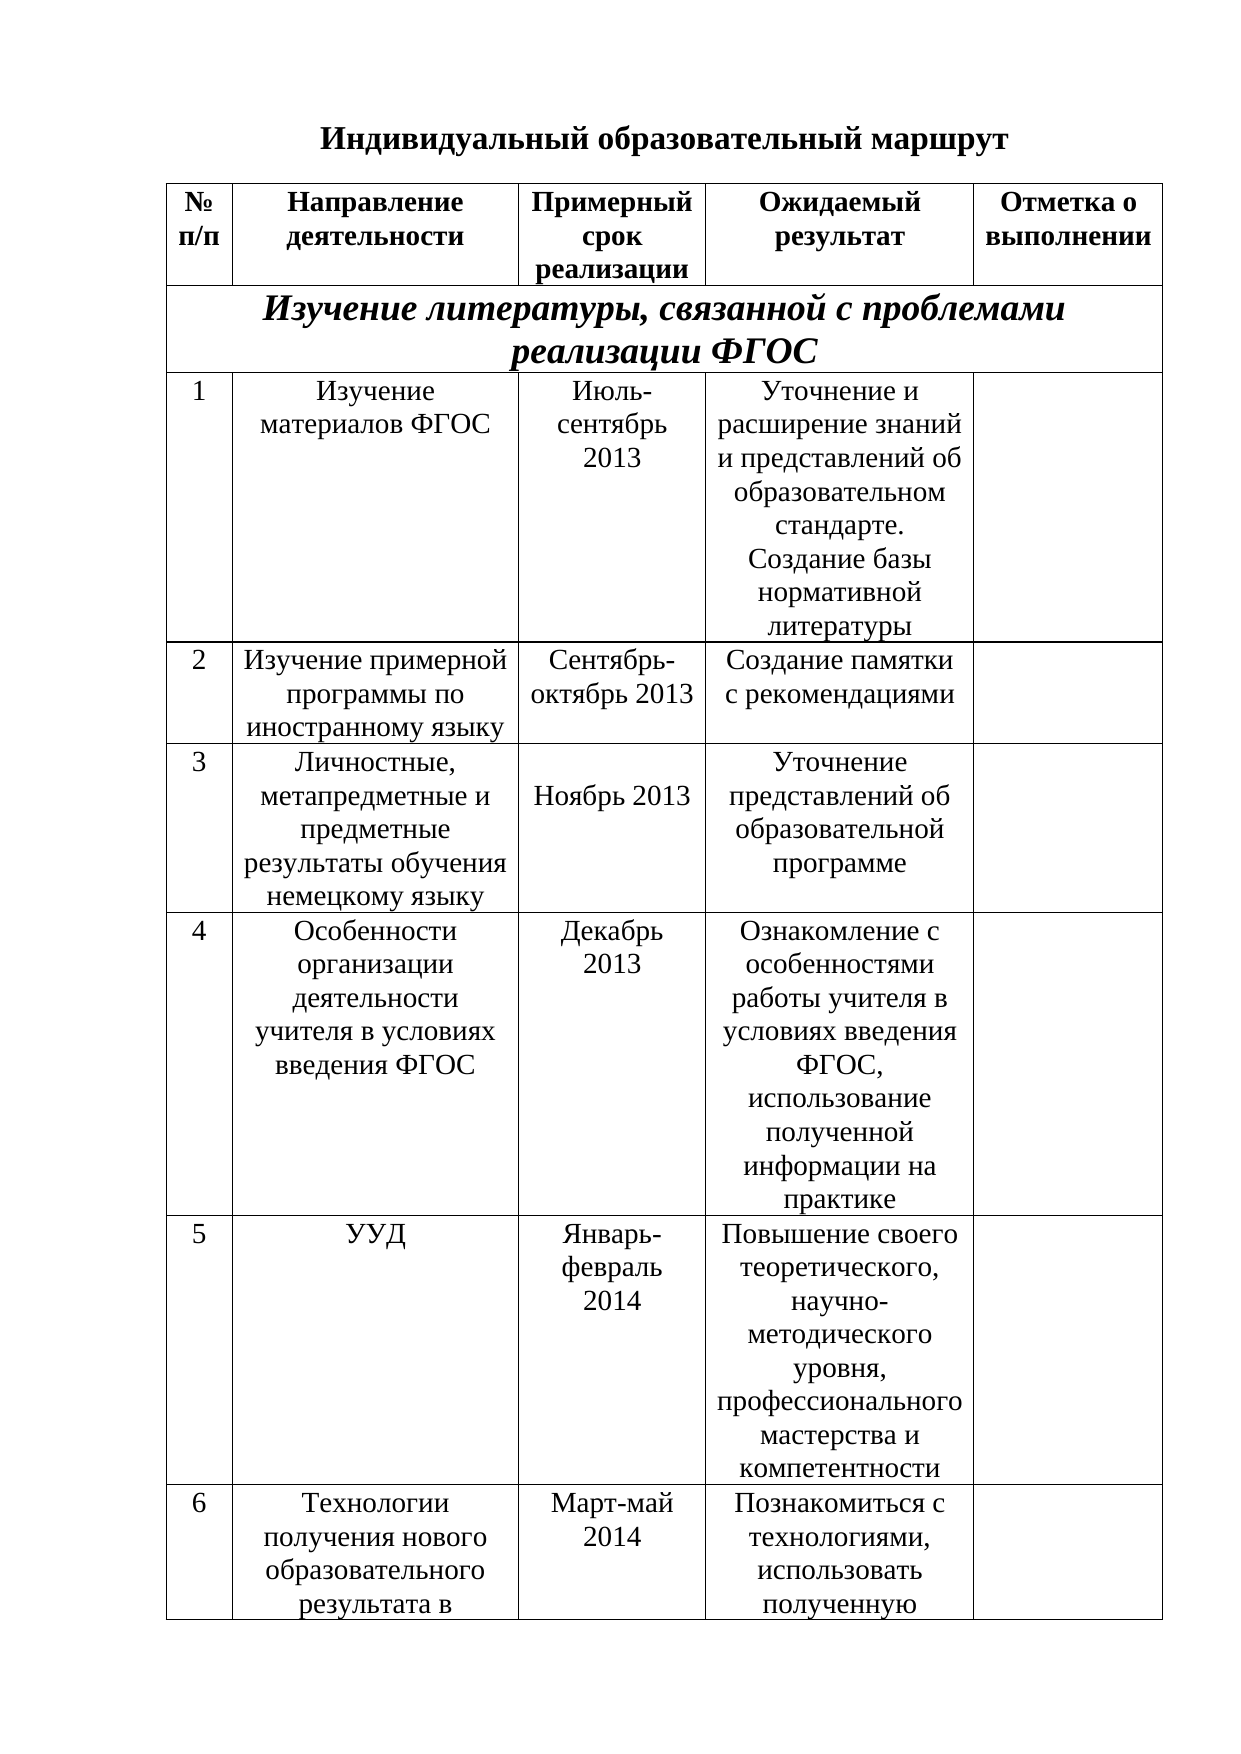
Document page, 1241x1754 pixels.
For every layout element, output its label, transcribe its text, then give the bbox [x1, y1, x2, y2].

table_header № п/п [167, 184, 232, 285]
table_cell Личностные, метапредметные и предметные результаты обучения немецкому языку [233, 744, 518, 912]
table_cell [974, 643, 1162, 743]
table_cell Повышение своего теоретического, научно-методического уровня, профессионального мастерства и компетентности [706, 1216, 973, 1484]
table_cell Ознакомление с особенностями работы учителя в условиях введения ФГОС, использование полученной информации на практике [706, 913, 973, 1215]
table_cell Создание памятки с рекомендациями [706, 643, 973, 743]
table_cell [233, 1485, 518, 1619]
table_cell [974, 744, 1162, 912]
table_cell 6 [167, 1485, 232, 1619]
table_cell [974, 1216, 1162, 1484]
table_cell [974, 1485, 1162, 1619]
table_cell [706, 1485, 973, 1619]
table_cell Ноябрь 2013 [519, 744, 705, 912]
table_cell Сентябрь-октябрь 2013 [519, 643, 705, 743]
table_cell 3 [167, 744, 232, 912]
table_cell 2 [167, 643, 232, 743]
table_cell [974, 913, 1162, 1215]
table_header Ожидаемый результат [706, 184, 973, 285]
table_cell Изучение примерной программы по иностранному языку [233, 643, 518, 743]
table_cell УУД [233, 1216, 518, 1484]
table_cell Март-май 2014 [519, 1485, 705, 1619]
table_header Отметка о выполнении [974, 184, 1162, 285]
table_header Направление деятельности [233, 184, 518, 285]
table_cell Июль-сентябрь 2013 [519, 373, 705, 641]
table_cell Декабрь 2013 [519, 913, 705, 1215]
table_cell Особенности организации деятельности учителя в условиях введения ФГОС [233, 913, 518, 1215]
table_cell 1 [167, 373, 232, 641]
table_cell Уточнение представлений об образовательной программе [706, 744, 973, 912]
table_cell Январь-февраль 2014 [519, 1216, 705, 1484]
table_cell Уточнение и расширение знаний и представлений об образовательном стандарте. Создание базы нормативной литературы [706, 373, 973, 641]
table_cell 4 [167, 913, 232, 1215]
text Индивидуальный образовательный маршрут [177, 118, 1152, 156]
table_cell Изучение литературы, связанной с проблемами реализации ФГОС [167, 286, 1162, 372]
table_cell [974, 373, 1162, 641]
table_cell Изучение материалов ФГОС [233, 373, 518, 641]
table_cell 5 [167, 1216, 232, 1484]
table_header Примерный срок реализации [519, 184, 705, 285]
